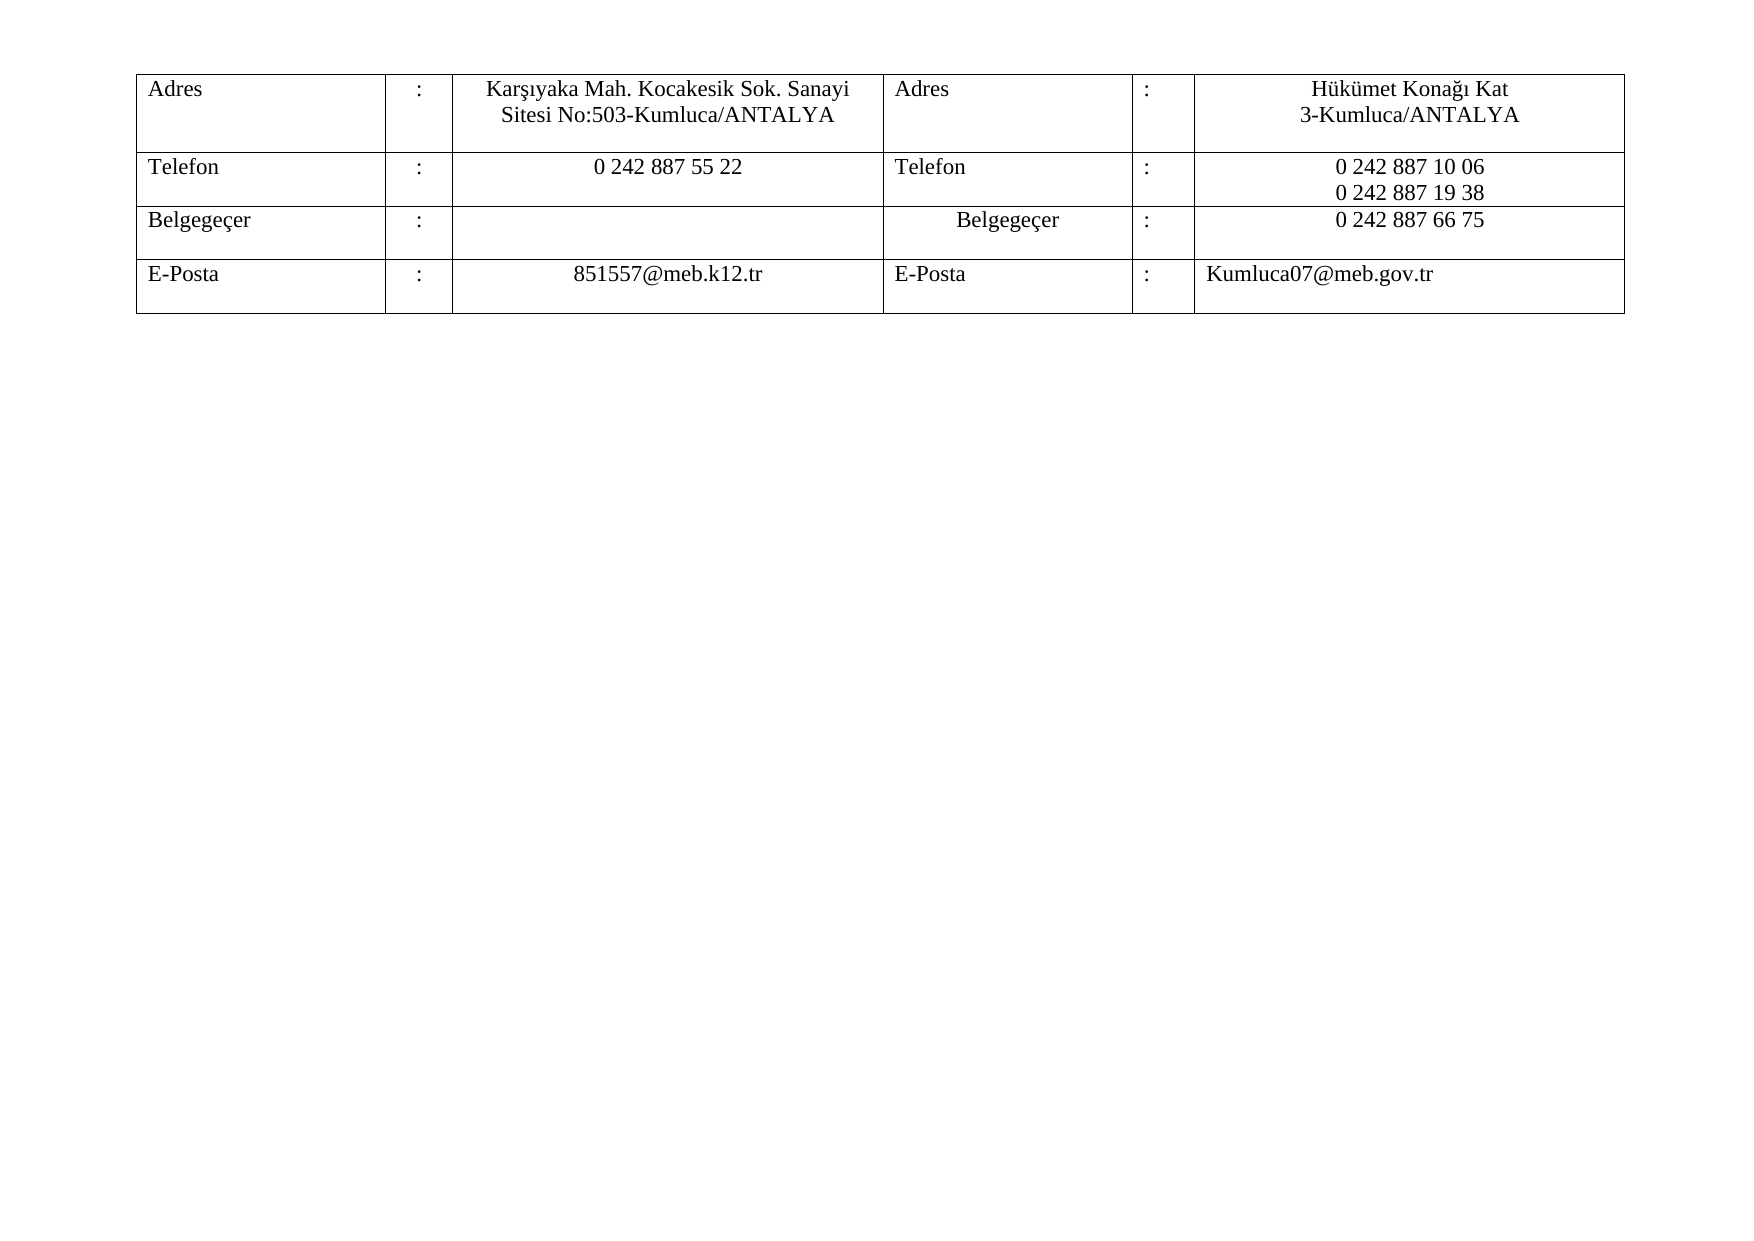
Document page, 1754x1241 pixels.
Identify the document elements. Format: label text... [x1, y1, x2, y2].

table_cell Adres [884, 75, 1132, 152]
table_cell : [386, 260, 452, 313]
table_cell E-Posta [137, 260, 385, 313]
table_cell Telefon [137, 153, 385, 206]
table_cell Karşıyaka Mah. Kocakesik Sok. Sanayi Sitesi No:503-Kumluca/ANTALYA [453, 75, 883, 152]
table_cell : [1133, 153, 1194, 206]
table_cell Telefon [884, 153, 1132, 206]
table_cell : [386, 207, 452, 259]
table_cell : [386, 153, 452, 206]
table_cell 0 242 887 10 06 0 242 887 19 38 [1195, 153, 1624, 206]
table_cell 0 242 887 55 22 [453, 153, 883, 206]
table_cell Belgegeçer [137, 207, 385, 259]
table_cell 0 242 887 66 75 [1195, 207, 1624, 259]
table_cell Kumluca07@meb.gov.tr [1195, 260, 1624, 313]
table_cell Hükümet Konağı Kat 3-Kumluca/ANTALYA [1195, 75, 1624, 152]
table_cell : [386, 75, 452, 152]
table_cell Belgegeçer [884, 207, 1132, 259]
table_cell Adres [137, 75, 385, 152]
table_cell E-Posta [884, 260, 1132, 313]
table_cell : [1133, 260, 1194, 313]
table_cell : [1133, 207, 1194, 259]
table_cell 851557@meb.k12.tr [453, 260, 883, 313]
table_cell : [1133, 75, 1194, 152]
table_cell [453, 207, 883, 259]
